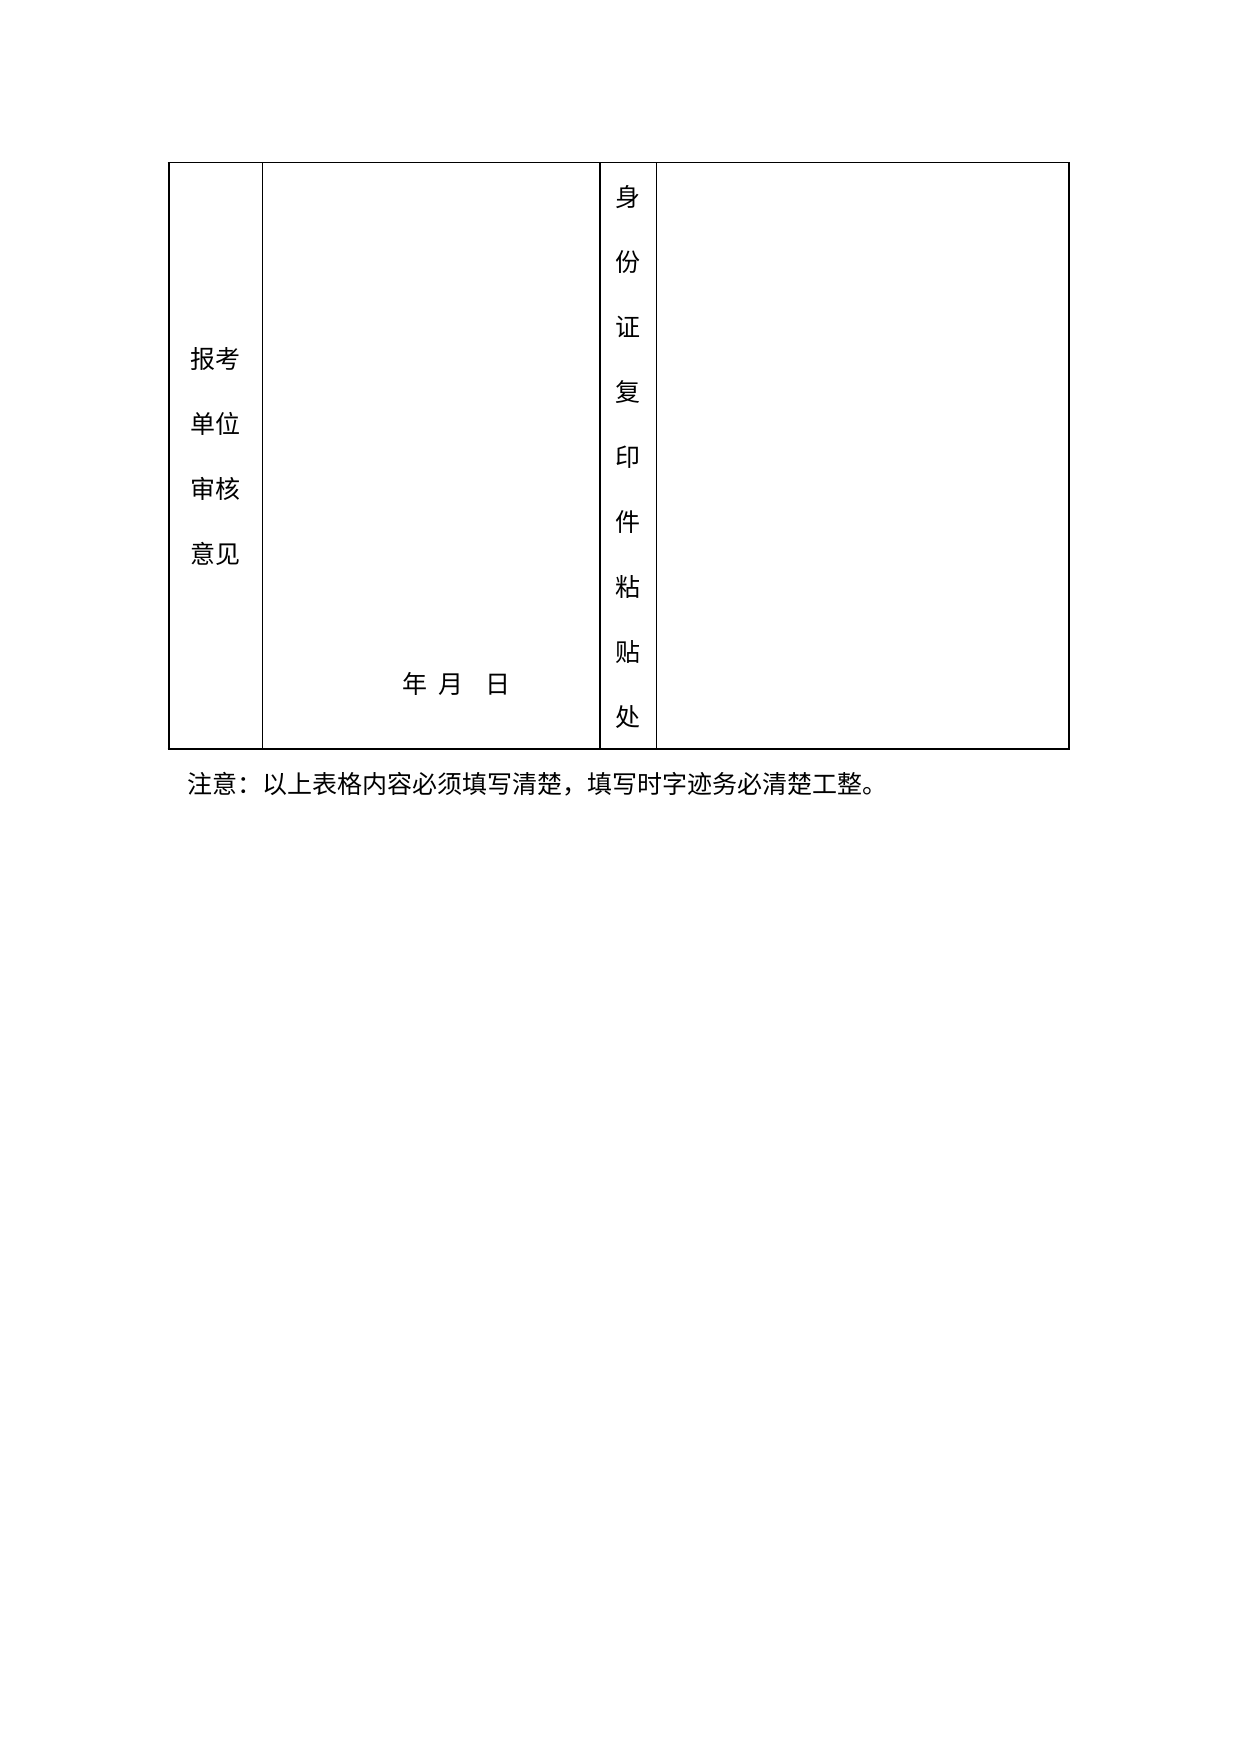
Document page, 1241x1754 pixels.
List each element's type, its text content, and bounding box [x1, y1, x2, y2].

table_cell [657, 163, 1068, 748]
table_cell 身份证复印件粘贴处 [601, 163, 656, 748]
table_cell 报考单位审核意见 [170, 163, 262, 748]
table_cell 年 月 日 [263, 163, 599, 748]
text 注意：以上表格内容必须填写清楚，填写时字迹务必清楚工整。 [187, 750, 1053, 815]
